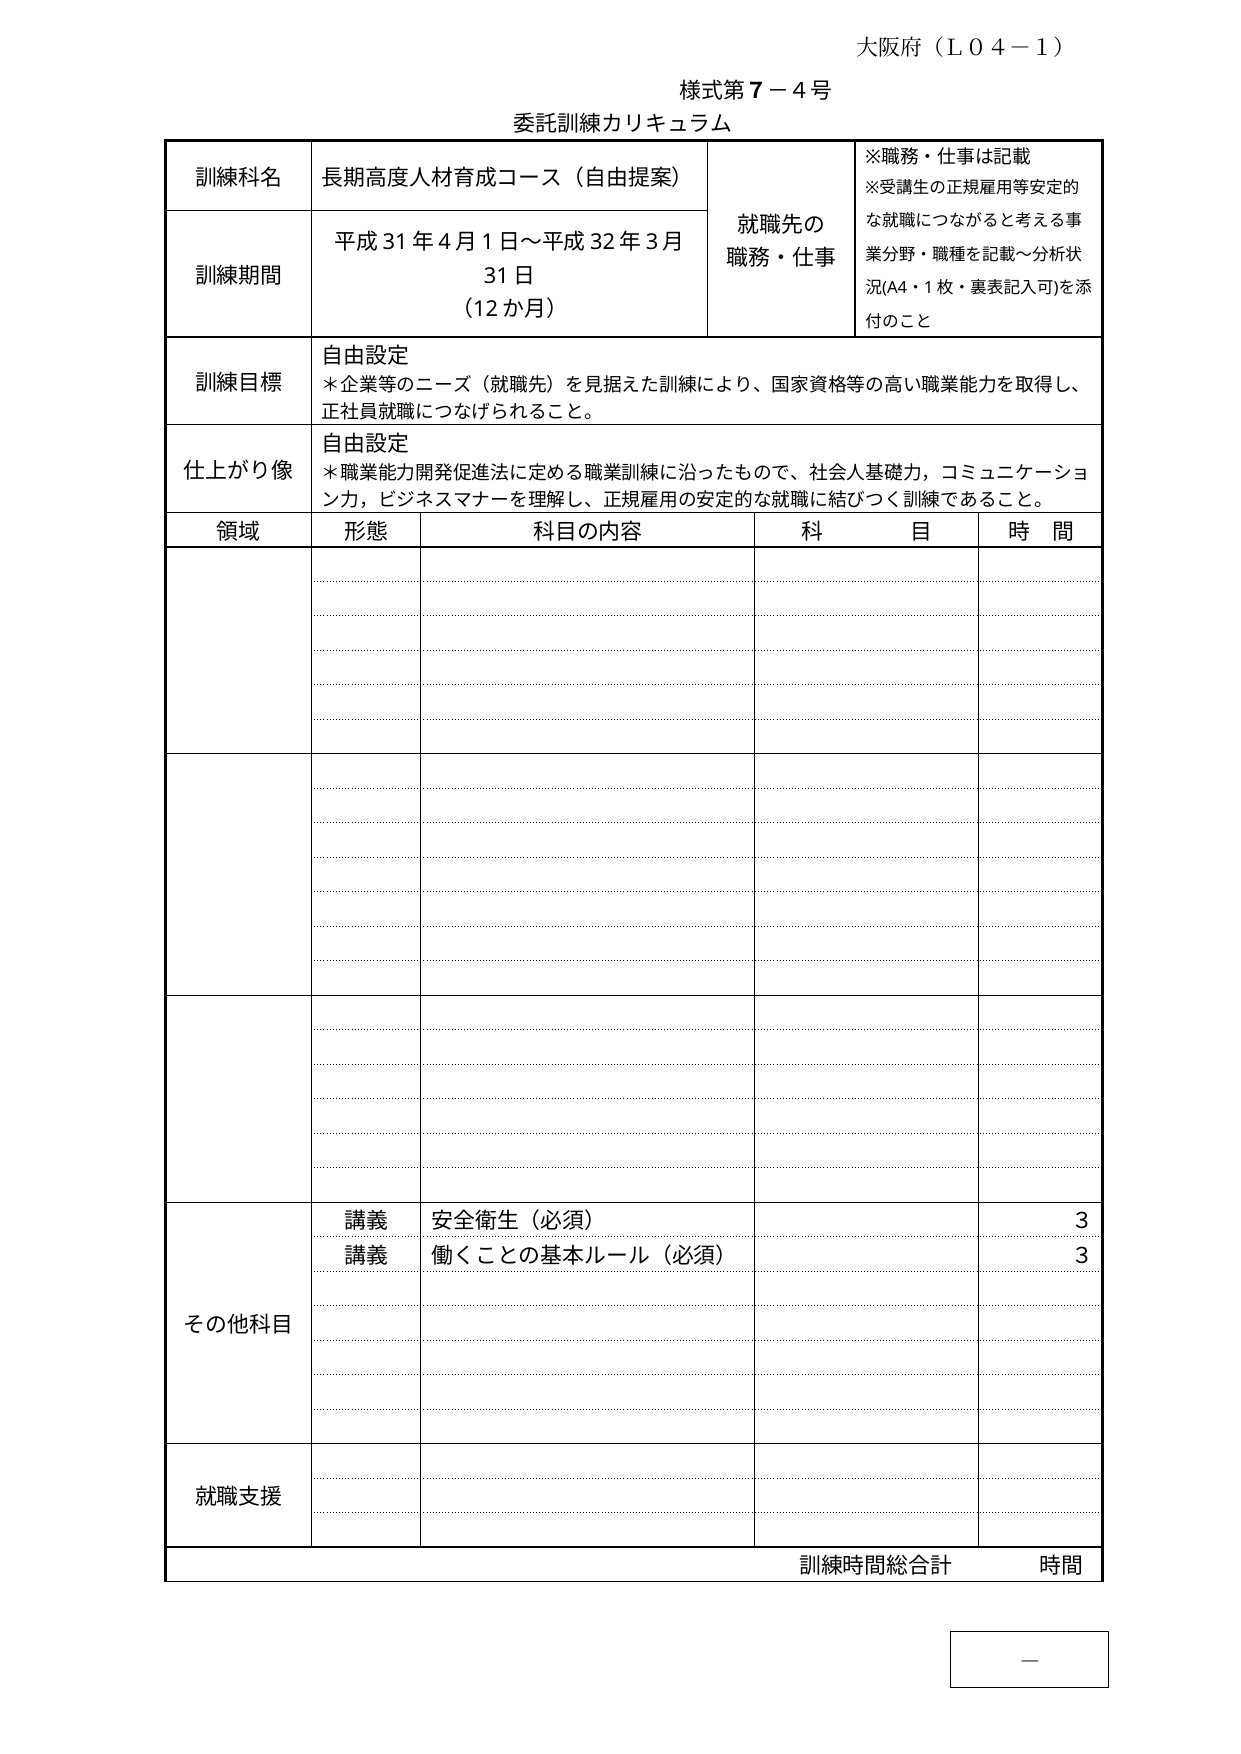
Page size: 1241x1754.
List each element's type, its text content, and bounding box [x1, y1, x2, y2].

table_cell [421, 926, 754, 960]
table_cell [755, 1444, 978, 1477]
table_cell 講義 [312, 1236, 420, 1271]
table_cell 自由設定 ＊企業等のニーズ（就職先）を見据えた訓練により、国家資格等の高い職業能力を取得し、正社員就職につなげられること。 [312, 338, 1101, 424]
table_cell 時 間 [979, 513, 1101, 546]
table_cell [979, 1478, 1101, 1512]
table_cell [979, 822, 1101, 857]
table_cell [167, 548, 311, 753]
table_cell [979, 1271, 1101, 1305]
table_cell [421, 615, 754, 650]
table_cell [755, 1029, 978, 1064]
table_cell [421, 857, 754, 891]
table_cell [755, 1236, 978, 1271]
table_cell [421, 1133, 754, 1167]
table_cell [755, 1064, 978, 1098]
table_cell [755, 719, 978, 753]
table_cell [755, 857, 978, 891]
table_cell [755, 1409, 978, 1443]
table_cell [755, 1167, 978, 1202]
table_cell [312, 615, 420, 650]
table_cell [979, 1512, 1101, 1546]
text 委託訓練カリキュラム [165, 106, 1075, 139]
table_cell [755, 891, 978, 926]
table_cell [755, 1133, 978, 1167]
table_cell [755, 1374, 978, 1408]
table_cell [755, 1340, 978, 1374]
table_cell [421, 1064, 754, 1098]
table_cell [979, 650, 1101, 684]
table_cell 科目の内容 [421, 513, 754, 546]
table_cell 安全衛生（必須） [421, 1203, 754, 1236]
table_cell 仕上がり像 [167, 425, 311, 512]
table_cell [167, 996, 311, 1202]
table_cell ３ [979, 1203, 1101, 1236]
table_cell [312, 822, 420, 857]
table_cell [312, 1271, 420, 1305]
table_cell 平成31年4月1日～平成32年3月31日 （12か月） [312, 211, 707, 336]
table_cell その他科目 [167, 1203, 311, 1443]
table_cell [421, 684, 754, 719]
table_cell [312, 1374, 420, 1408]
table_cell [312, 1064, 420, 1098]
table_cell [312, 1512, 420, 1546]
table_header ※職務・仕事は記載 ※受講生の正規雇用等安定的な就職につながると考える事業分野・職種を記載～分析状況(A4・1枚・裏表記入可)を添付のこと [856, 142, 1101, 336]
table_cell [421, 1478, 754, 1512]
table_cell 領域 [167, 513, 311, 546]
table_cell [755, 960, 978, 995]
table_cell [979, 754, 1101, 788]
table_cell [312, 1167, 420, 1202]
table_cell [312, 788, 420, 822]
table_cell [755, 1098, 978, 1133]
table_cell [979, 1340, 1101, 1374]
table_cell [421, 1444, 754, 1477]
table_cell [312, 960, 420, 995]
text 様式第７－４号 [165, 72, 1119, 106]
table_cell [979, 615, 1101, 650]
table_cell [421, 960, 754, 995]
table_cell [421, 1098, 754, 1133]
table_cell [421, 996, 754, 1029]
table_cell [979, 581, 1101, 615]
table_cell [421, 891, 754, 926]
table_cell [167, 754, 311, 995]
table_cell [421, 1374, 754, 1408]
table_cell [979, 684, 1101, 719]
table_cell [421, 754, 754, 788]
table_cell [312, 996, 420, 1029]
table_cell [979, 1098, 1101, 1133]
table_cell [421, 650, 754, 684]
table_header 長期高度人材育成コース（自由提案） [312, 142, 707, 209]
table_cell [979, 960, 1101, 995]
table_cell [312, 548, 420, 581]
table_cell [421, 581, 754, 615]
table_cell [312, 926, 420, 960]
table_cell [312, 684, 420, 719]
table_cell [979, 719, 1101, 753]
table_cell [421, 1409, 754, 1443]
table_cell [979, 1374, 1101, 1408]
table_cell ３ [979, 1236, 1101, 1271]
table_cell [421, 822, 754, 857]
table_cell [421, 1271, 754, 1305]
table_cell 訓練期間 [167, 211, 311, 336]
table_cell [755, 996, 978, 1029]
table_cell [312, 650, 420, 684]
table_cell 訓練目標 [167, 338, 311, 424]
table_cell [312, 857, 420, 891]
table_cell [312, 754, 420, 788]
table_cell [421, 719, 754, 753]
table_cell [755, 1478, 978, 1512]
table_cell 自由設定 ＊職業能力開発促進法に定める職業訓練に沿ったもので、社会人基礎力，コミュニケーション力，ビジネスマナーを理解し、正規雇用の安定的な就職に結びつく訓練であること。 [312, 425, 1101, 512]
table_cell [312, 1133, 420, 1167]
table_cell 働くことの基本ルール（必須） [421, 1236, 754, 1271]
table_cell [312, 1340, 420, 1374]
table_cell [755, 650, 978, 684]
table_cell [755, 1203, 978, 1236]
table_cell [312, 1305, 420, 1339]
table_cell [421, 1167, 754, 1202]
table_cell [979, 1029, 1101, 1064]
table_cell [421, 1512, 754, 1546]
table_cell [755, 1512, 978, 1546]
table_cell [979, 857, 1101, 891]
table_cell [979, 1409, 1101, 1443]
table_cell [312, 1029, 420, 1064]
table_cell [979, 1167, 1101, 1202]
table_cell [755, 615, 978, 650]
table_cell [755, 754, 978, 788]
table_cell [312, 1098, 420, 1133]
table_cell [755, 926, 978, 960]
table_cell [312, 1444, 420, 1477]
table_cell [979, 1444, 1101, 1477]
table_cell [755, 822, 978, 857]
table_cell 講義 [312, 1203, 420, 1236]
table_cell 形態 [312, 513, 420, 546]
table_cell [979, 996, 1101, 1029]
table_cell [312, 1409, 420, 1443]
table_header 就職先の 職務・仕事 [708, 142, 854, 336]
table_cell [755, 1305, 978, 1339]
table_cell [979, 1305, 1101, 1339]
table_cell [421, 1029, 754, 1064]
table_cell 訓練時間総合計 時間 [167, 1548, 1101, 1581]
table_cell [421, 1305, 754, 1339]
table_cell [312, 719, 420, 753]
table_cell 科 目 [755, 513, 978, 546]
table_cell [421, 548, 754, 581]
table_cell [979, 926, 1101, 960]
table_cell [312, 1478, 420, 1512]
table_cell [979, 1064, 1101, 1098]
table_cell [979, 548, 1101, 581]
table_cell [755, 788, 978, 822]
table_cell 就職支援 [167, 1444, 311, 1546]
table_cell [979, 1133, 1101, 1167]
table_cell [755, 548, 978, 581]
table_header 訓練科名 [167, 142, 311, 209]
table_cell [755, 581, 978, 615]
table_cell [755, 1271, 978, 1305]
table_cell [755, 684, 978, 719]
table_cell [421, 1340, 754, 1374]
table_cell [421, 788, 754, 822]
table_cell [979, 788, 1101, 822]
table_cell [312, 581, 420, 615]
table_cell [979, 891, 1101, 926]
table_cell [312, 891, 420, 926]
